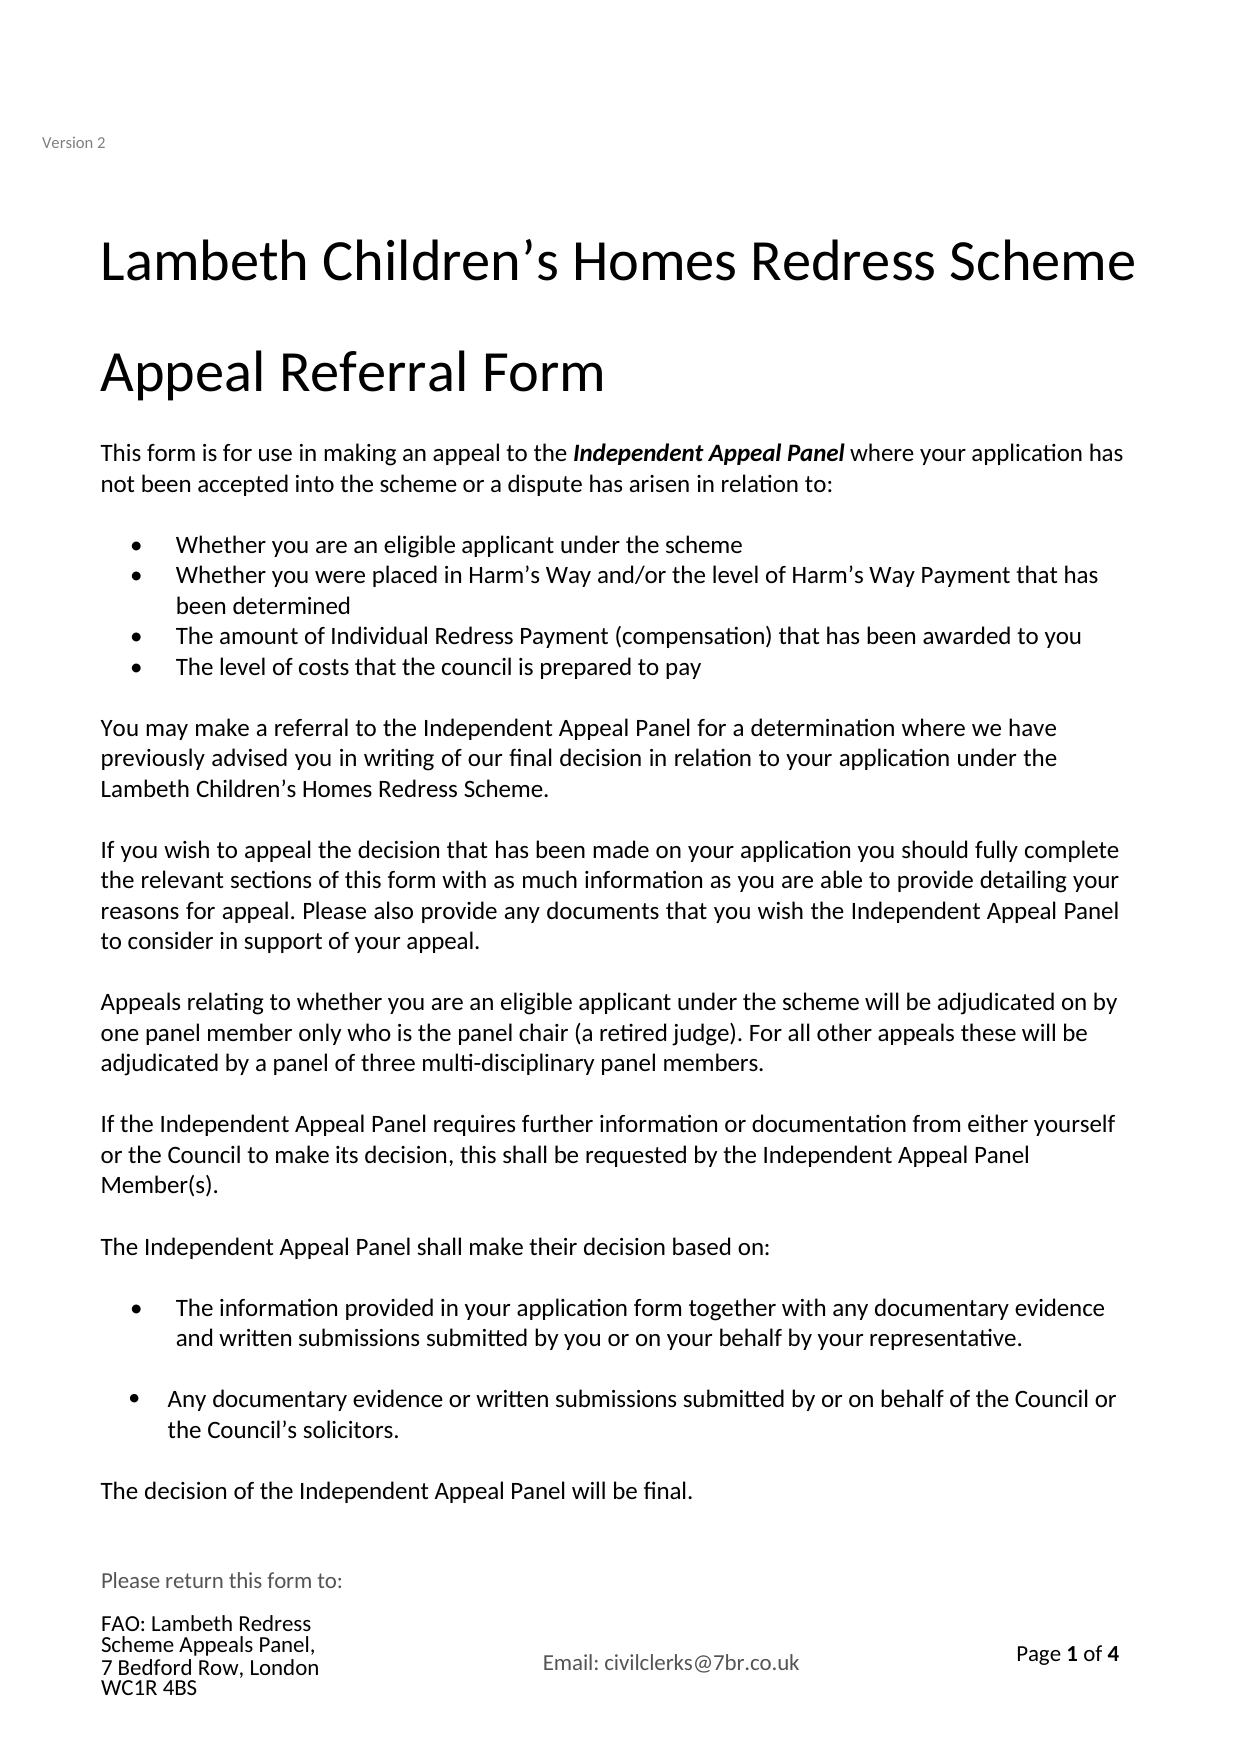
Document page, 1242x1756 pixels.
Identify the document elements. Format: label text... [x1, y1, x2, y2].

list Whether you are an eligible applicant under the scheme [130, 529, 1242, 559]
text This form is for use in making an appeal to the Independent Appeal Panel where your application has not been accepted into the scheme or a dispute has arisen in relation to: [100, 437, 1130, 498]
list Any documentary evidence or written submissions submitted by or on behalf of the Council or the Council’s solicitors. [130, 1383, 1130, 1444]
text The decision of the Independent Appeal Panel will be final. [100, 1475, 1242, 1506]
list The amount of Individual Redress Payment (compensation) that has been awarded to you [130, 620, 1242, 651]
list Whether you were placed in Harm’s Way and/or the level of Harm’s Way Payment that has been determined [130, 559, 1102, 620]
list The information provided in your application form together with any documentary evidence and written submissions submitted by you or on your behalf by your representative. [130, 1292, 1112, 1353]
text Lambeth Children’s Homes Redress Scheme [100, 223, 1242, 294]
list The level of costs that the council is prepared to pay [130, 651, 1242, 681]
text You may make a referral to the Independent Appeal Panel for a determination where we have previously advised you in writing of our final decision in relation to your application under the Lambeth Children’s Homes Redress Scheme. [100, 712, 1057, 803]
text If you wish to appeal the decision that has been made on your application you should fully complete the relevant sections of this form with as much information as you are able to provide detailing your reasons for appeal. Please also provide any documents that you wish the Independent Appeal Panel to consider in support of your appeal. [100, 834, 1119, 956]
subtitle Appeal Referral Form [100, 335, 1242, 406]
text Appeals relating to whether you are an eligible applicant under the scheme will be adjudicated on by one panel member only who is the panel chair (a retired judge). For all other appeals these will be adjudicated by a panel of three multi-disciplinary panel members. [100, 986, 1130, 1078]
text The Independent Appeal Panel shall make their decision based on: [100, 1231, 1242, 1261]
text If the Independent Appeal Panel requires further information or documentation from either yourself or the Council to make its decision, this shall be requested by the Independent Appeal Panel Member(s). [100, 1108, 1130, 1200]
